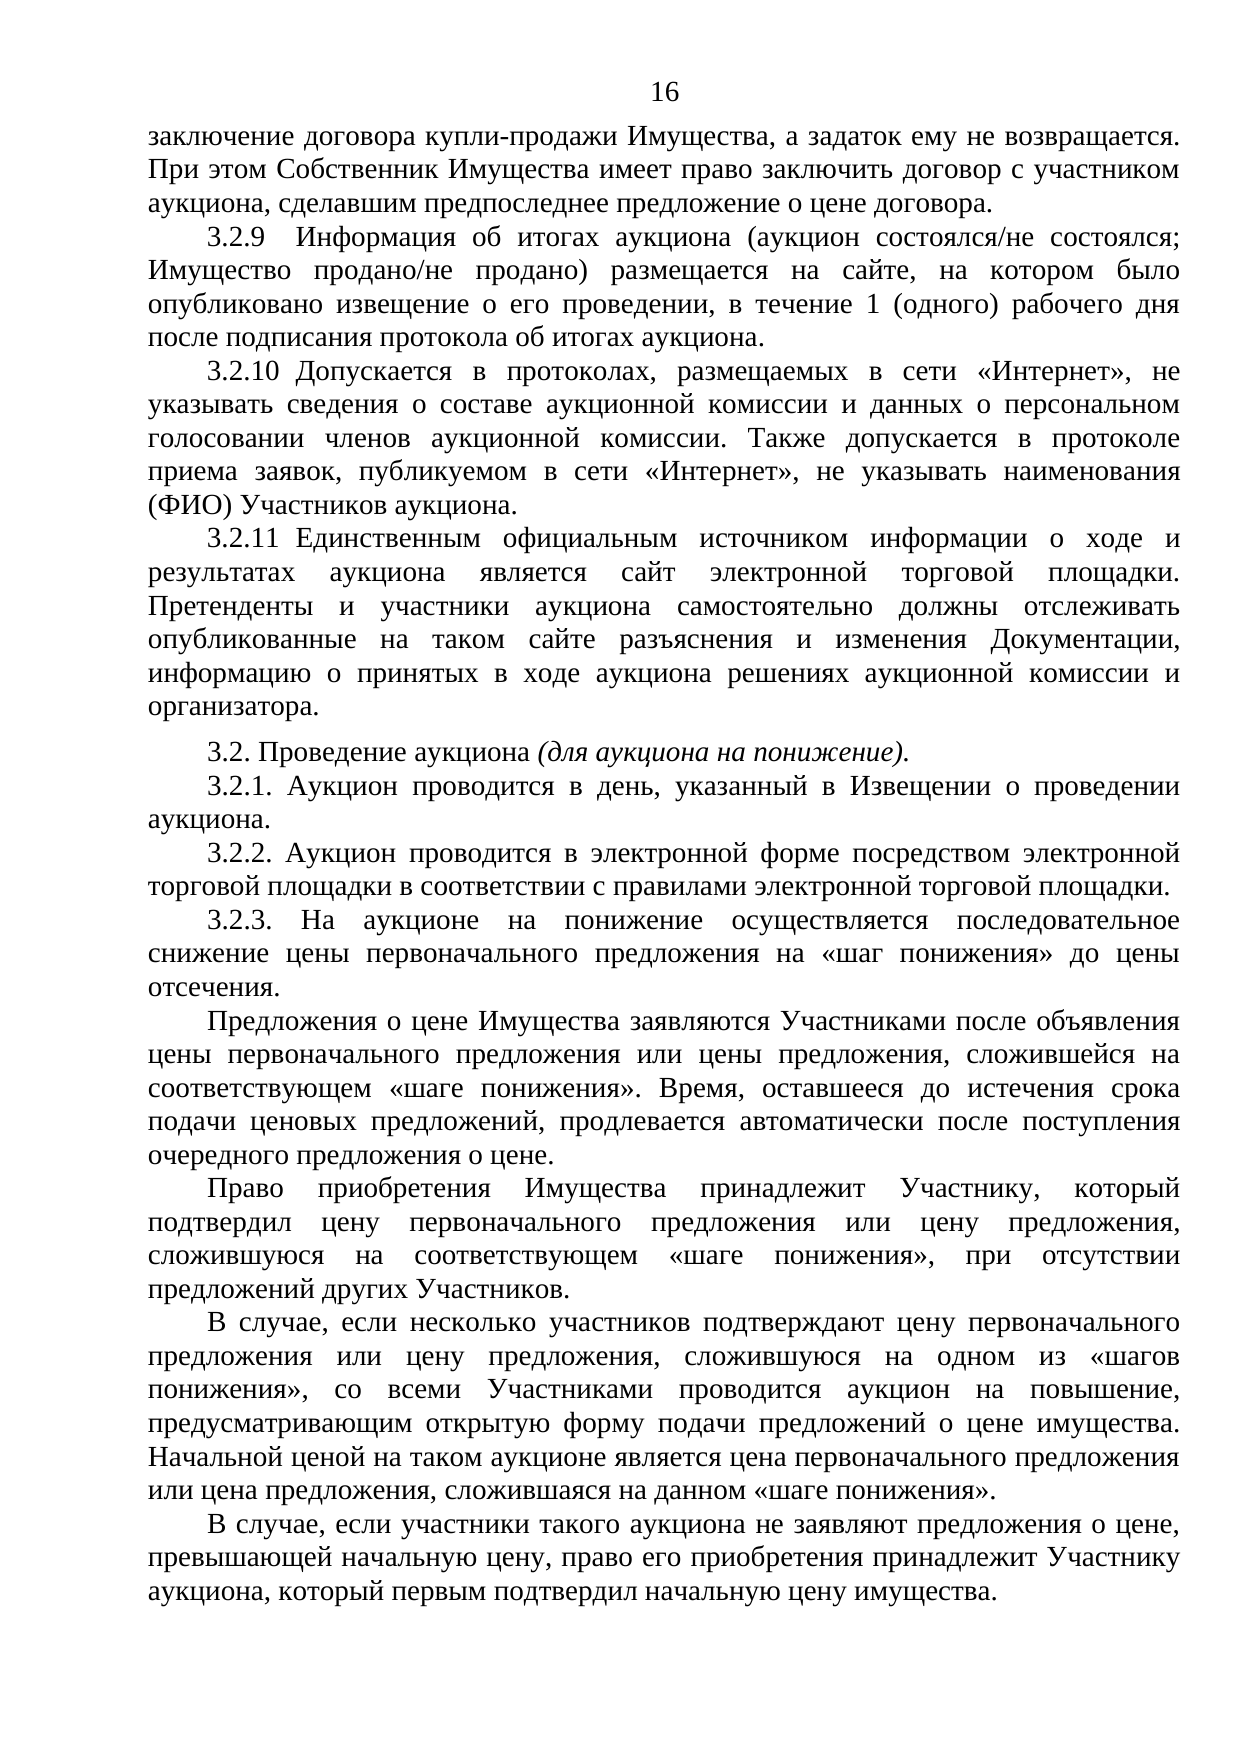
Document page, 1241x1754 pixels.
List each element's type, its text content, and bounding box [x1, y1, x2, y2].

text 3.2.3. На аукционе на понижение осуществляется последовательное снижение цены первоначального предложения на «шаг понижения» до цены отсечения. [148, 902, 1181, 1003]
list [148, 118, 1181, 219]
text Предложения о цене Имущества заявляются Участниками после объявления цены первоначального предложения или цены предложения, сложившейся на соответствующем «шаге понижения». Время, оставшееся до истечения срока подачи ценовых предложений, продлевается автоматически после поступления очередного предложения о цене. [148, 1003, 1181, 1170]
text 3.2.2. Аукцион проводится в электронной форме посредством электронной торговой площадки в соответствии с правилами электронной торговой площадки. [148, 835, 1181, 902]
list Единственным официальным источником информации о ходе и результатах аукциона является сайт электронной торговой площадки. Претенденты и участники аукциона самостоятельно должны отслеживать опубликованные на таком сайте разъяснения и изменения Документации, информацию о принятых в ходе аукциона решениях аукционной комиссии и организатора. [148, 521, 1181, 722]
text В случае, если несколько участников подтверждают цену первоначального предложения или цену предложения, сложившуюся на одном из «шагов понижения», со всеми Участниками проводится аукцион на повышение, предусматривающим открытую форму подачи предложений о цене имущества. Начальной ценой на таком аукционе является цена первоначального предложения или цена предложения, сложившаяся на данном «шаге понижения». [148, 1304, 1181, 1506]
list Допускается в протоколах, размещаемых в сети «Интернет», не указывать сведения о составе аукционной комиссии и данных о персональном голосовании членов аукционной комиссии. Также допускается в протоколе приема заявок, публикуемом в сети «Интернет», не указывать наименования (ФИО) Участников аукциона. [148, 353, 1181, 521]
subtitle 3.2. Проведение аукциона (для аукциона на понижение). [148, 734, 1181, 768]
text В случае, если участники такого аукциона не заявляют предложения о цене, превышающей начальную цену, право его приобретения принадлежит Участнику аукциона, который первым подтвердил начальную цену имущества. [148, 1506, 1181, 1606]
text 3.2.1. Аукцион проводится в день, указанный в Извещении о проведении аукциона. [148, 768, 1181, 835]
list Информация об итогах аукциона (аукцион состоялся/не состоялся; Имущество продано/не продано) размещается на сайте, на котором было опубликовано извещение о его проведении, в течение 1 (одного) рабочего дня после подписания протокола об итогах аукциона. [148, 219, 1181, 353]
text Право приобретения Имущества принадлежит Участнику, который подтвердил цену первоначального предложения или цену предложения, сложившуюся на соответствующем «шаге понижения», при отсутствии предложений других Участников. [148, 1170, 1181, 1304]
